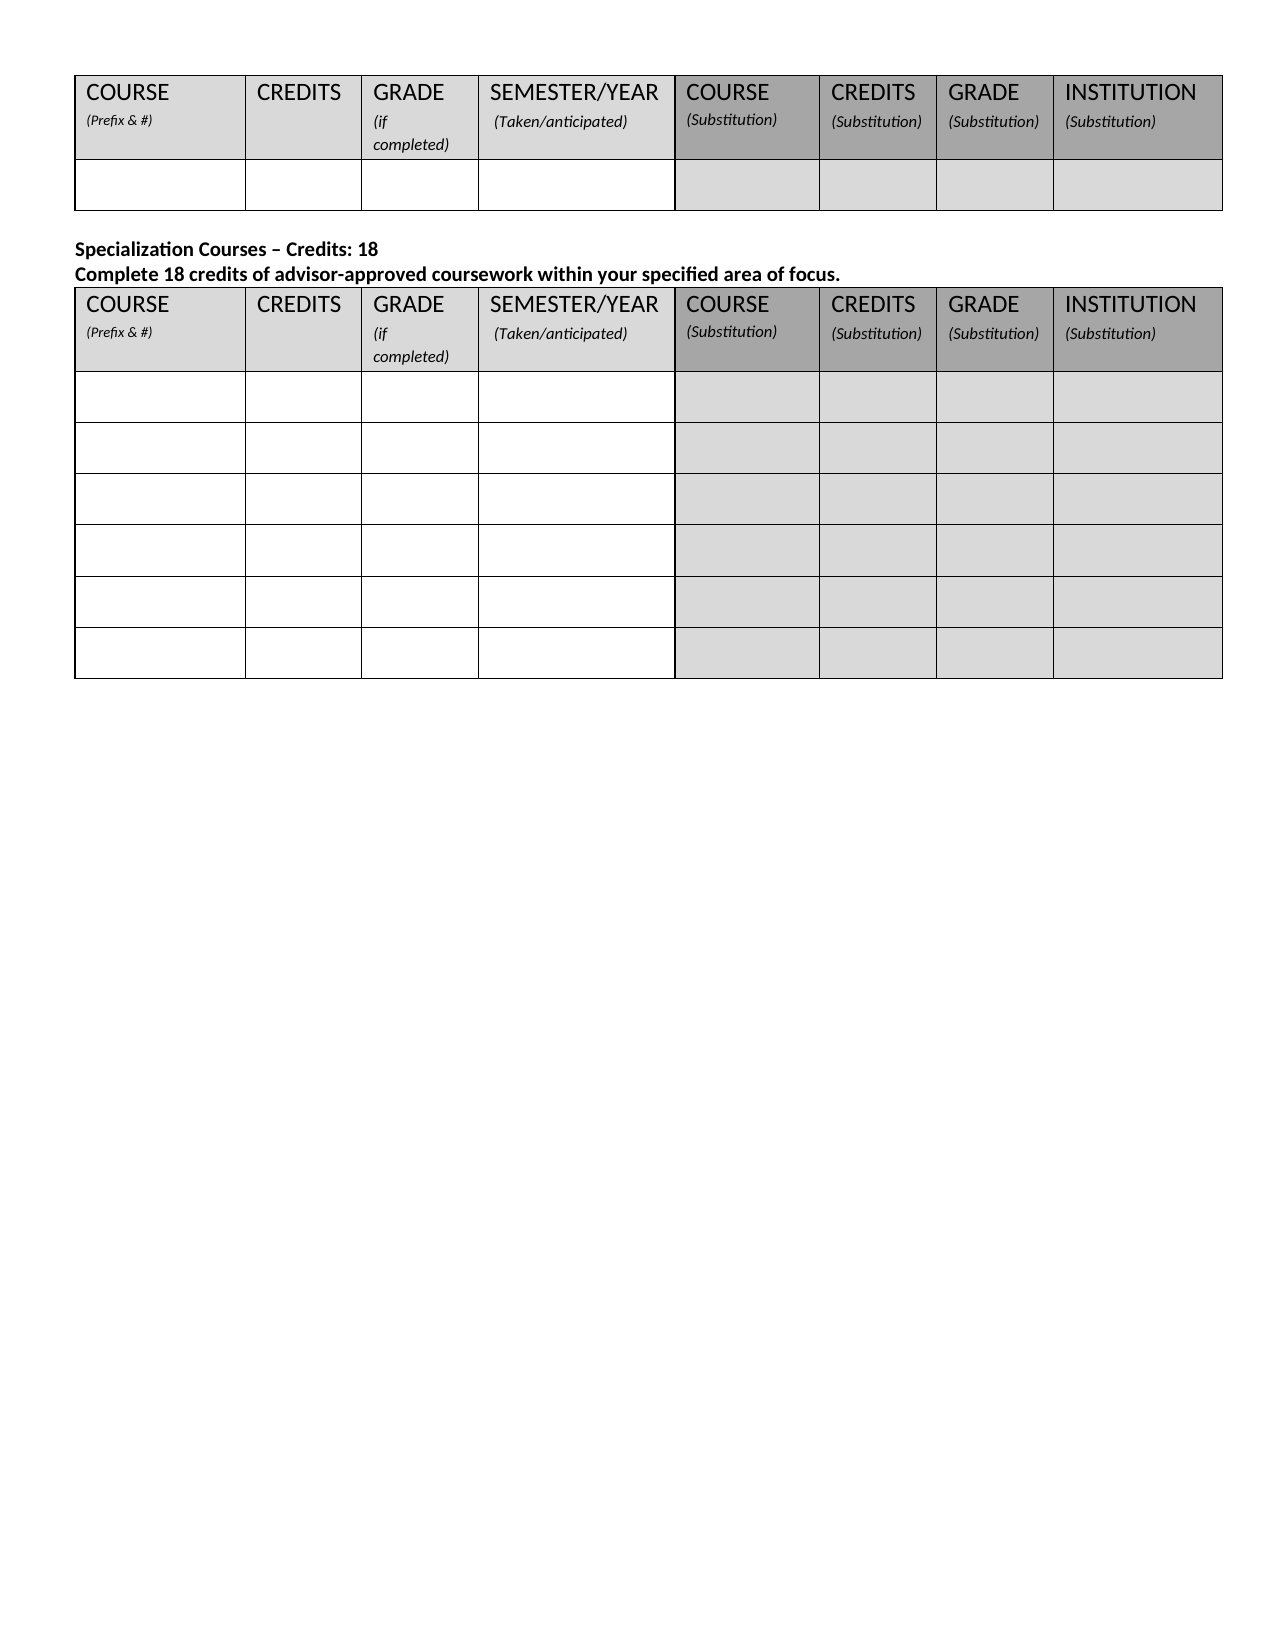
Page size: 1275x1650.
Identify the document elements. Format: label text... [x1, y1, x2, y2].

table_cell [820, 423, 936, 473]
table_header COURSE (Prefix & #) [76, 288, 245, 371]
table_cell [1054, 372, 1222, 422]
table_cell [479, 372, 674, 422]
table_cell [820, 160, 936, 210]
table_cell [76, 423, 245, 473]
table_cell [246, 577, 361, 627]
table_cell [76, 372, 245, 422]
table_header GRADE (Substitution) [937, 288, 1053, 371]
table_cell [362, 525, 478, 576]
table_cell [937, 628, 1053, 678]
table_cell [76, 525, 245, 576]
table_cell [937, 577, 1053, 627]
table_cell [820, 474, 936, 524]
table_cell [937, 372, 1053, 422]
table_header CREDITS (Substitution) [820, 76, 936, 159]
table_cell [937, 160, 1053, 210]
table_cell [676, 372, 819, 422]
table_cell [76, 474, 245, 524]
table_header SEMESTER/YEAR (Taken/anticipated) [479, 288, 674, 371]
table_cell [479, 160, 674, 210]
table_cell [479, 525, 674, 576]
table_cell [479, 474, 674, 524]
table_cell [246, 628, 361, 678]
table_cell [246, 423, 361, 473]
table_cell [1054, 423, 1222, 473]
table_header CREDITS [246, 288, 361, 371]
table_header COURSE (Substitution) [676, 288, 819, 371]
table_cell [676, 525, 819, 576]
table_cell [362, 474, 478, 524]
table_cell [362, 372, 478, 422]
table_cell [479, 628, 674, 678]
table_cell [1054, 628, 1222, 678]
table_cell [76, 160, 245, 210]
table_cell [246, 525, 361, 576]
table_header CREDITS [246, 76, 361, 159]
table_cell [362, 160, 478, 210]
table_cell [246, 160, 361, 210]
table_header SEMESTER/YEAR (Taken/anticipated) [479, 76, 674, 159]
table_header CREDITS (Substitution) [820, 288, 936, 371]
table_cell [937, 474, 1053, 524]
table_cell [246, 372, 361, 422]
table_cell [676, 628, 819, 678]
subtitle Specialization Courses – Credits: 18 [75, 236, 1200, 262]
table_header GRADE (Substitution) [937, 76, 1053, 159]
table_cell [676, 160, 819, 210]
table_cell [76, 577, 245, 627]
table_cell [937, 423, 1053, 473]
table_cell [676, 423, 819, 473]
table_cell [246, 474, 361, 524]
table_cell [76, 628, 245, 678]
table_cell [676, 577, 819, 627]
table_cell [820, 628, 936, 678]
table_cell [479, 423, 674, 473]
table_cell [820, 525, 936, 576]
table_cell [1054, 160, 1222, 210]
table_cell [362, 423, 478, 473]
table_cell [820, 372, 936, 422]
table_header GRADE (if completed) [362, 76, 478, 159]
text Complete 18 credits of advisor-approved coursework within your specified area of focus. [75, 262, 1200, 287]
table_header COURSE (Prefix & #) [76, 76, 245, 159]
table_header INSTITUTION (Substitution) [1054, 76, 1222, 159]
table_cell [362, 628, 478, 678]
table_cell [1054, 577, 1222, 627]
table_cell [820, 577, 936, 627]
table_header GRADE (if completed) [362, 288, 478, 371]
table_cell [1054, 474, 1222, 524]
table_cell [362, 577, 478, 627]
table_cell [479, 577, 674, 627]
table_header COURSE (Substitution) [676, 76, 819, 159]
table_cell [1054, 525, 1222, 576]
table_cell [676, 474, 819, 524]
table_cell [937, 525, 1053, 576]
table_header INSTITUTION (Substitution) [1054, 288, 1222, 371]
